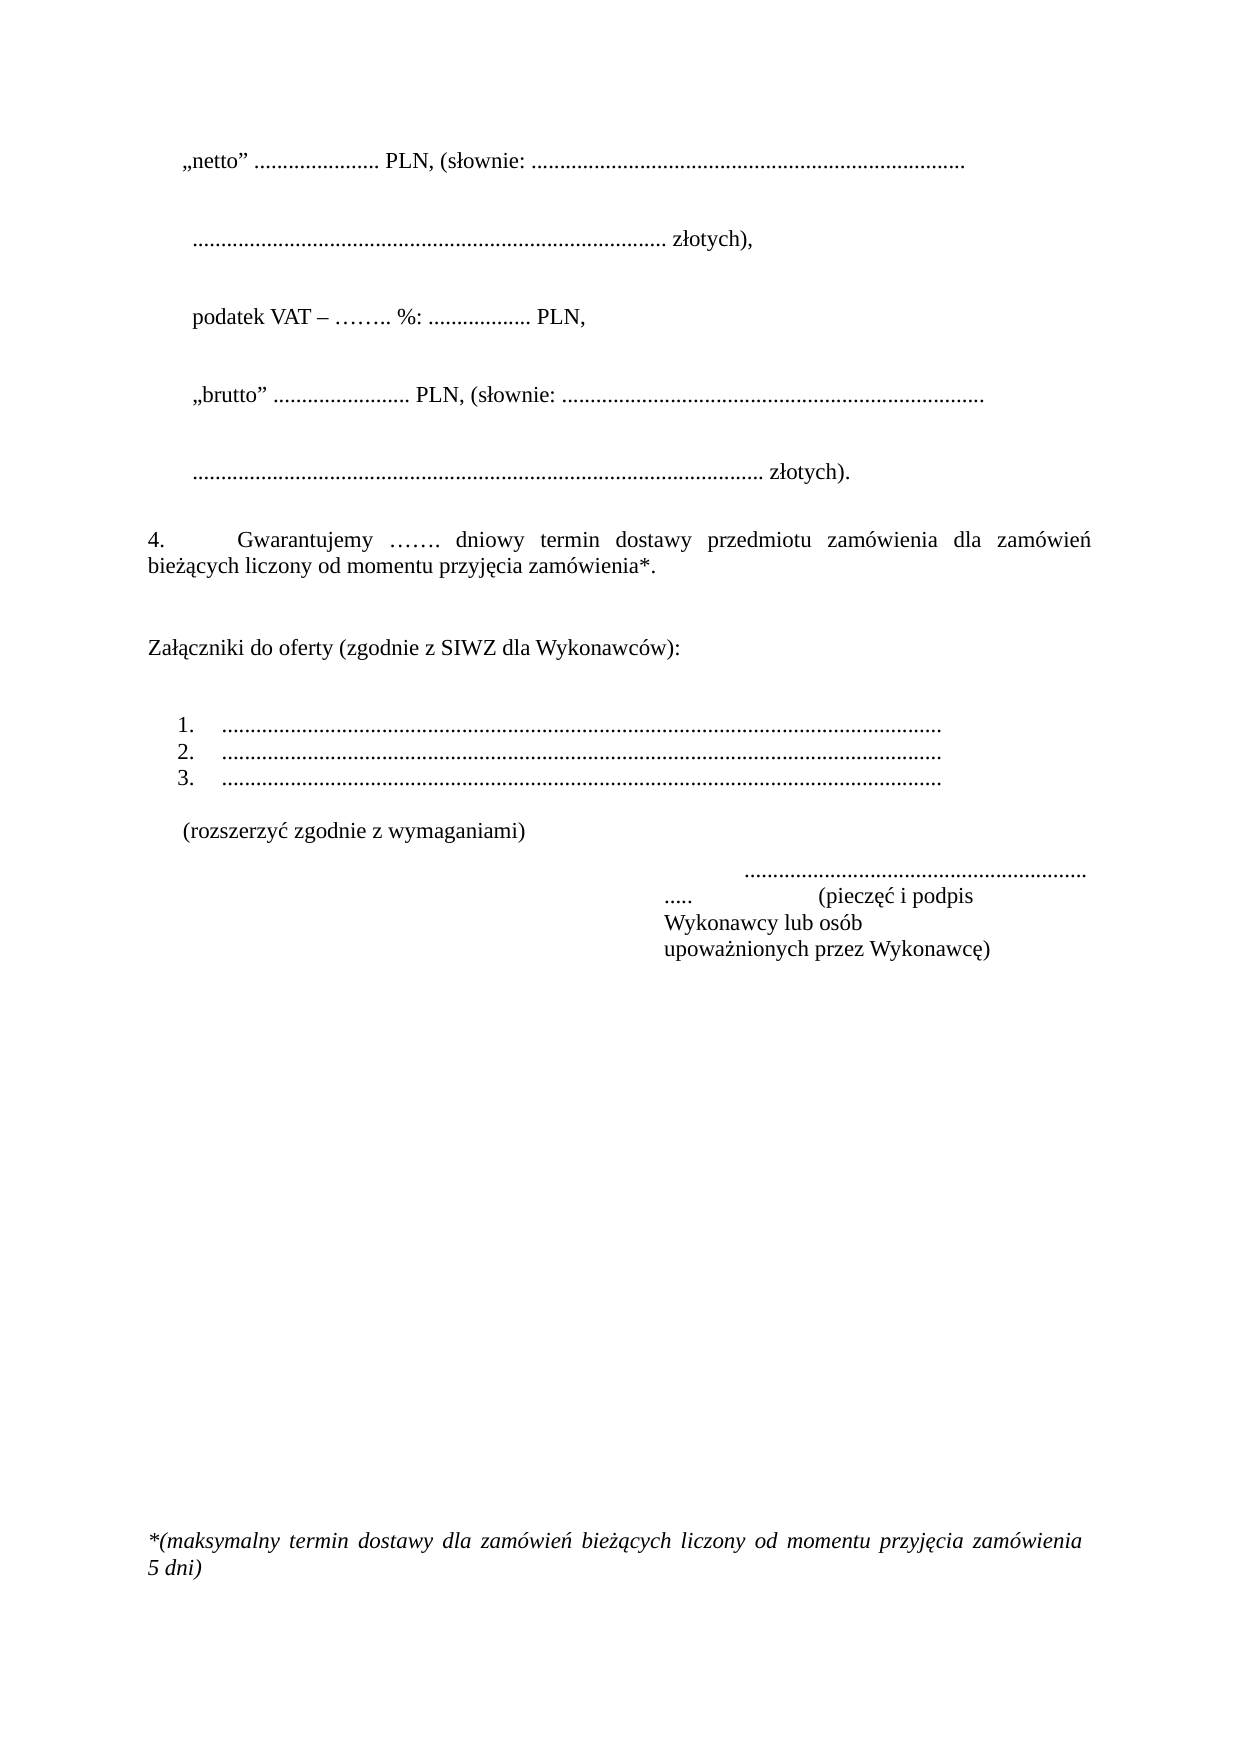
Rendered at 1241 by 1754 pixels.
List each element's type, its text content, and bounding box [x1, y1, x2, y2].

text ................................................................................... złotych), [192, 225, 1093, 252]
list Gwarantujemy ……. dniowy termin dostawy przedmiotu zamówienia dla zamówień bieżących liczony od momentu przyjęcia zamówienia*. [148, 526, 1093, 579]
text „netto” ...................... PLN, (słownie: ............................................................................ [148, 148, 1093, 174]
text (rozszerzyć zgodnie z wymaganiami) [177, 817, 1093, 843]
text „brutto” ........................ PLN, (słownie: .......................................................................... [192, 381, 1093, 407]
text .................................................................................................... złotych). [192, 458, 1093, 485]
text podatek VAT – …….. %: .................. PLN, [192, 303, 1093, 329]
list .............................................................................................................................. [177, 764, 1093, 791]
text ................................................................. (pieczęć i podpis Wykonawcy lub osób upoważnionych przez Wykonawcę) [664, 856, 1093, 961]
list .............................................................................................................................. [177, 712, 1093, 738]
list .............................................................................................................................. [177, 738, 1093, 764]
text Załączniki do oferty (zgodnie z SIWZ dla Wykonawców): [148, 634, 1093, 660]
text *(maksymalny termin dostawy dla zamówień bieżących liczony od momentu przyjęcia zamówienia 5 dni) [148, 1527, 1093, 1580]
